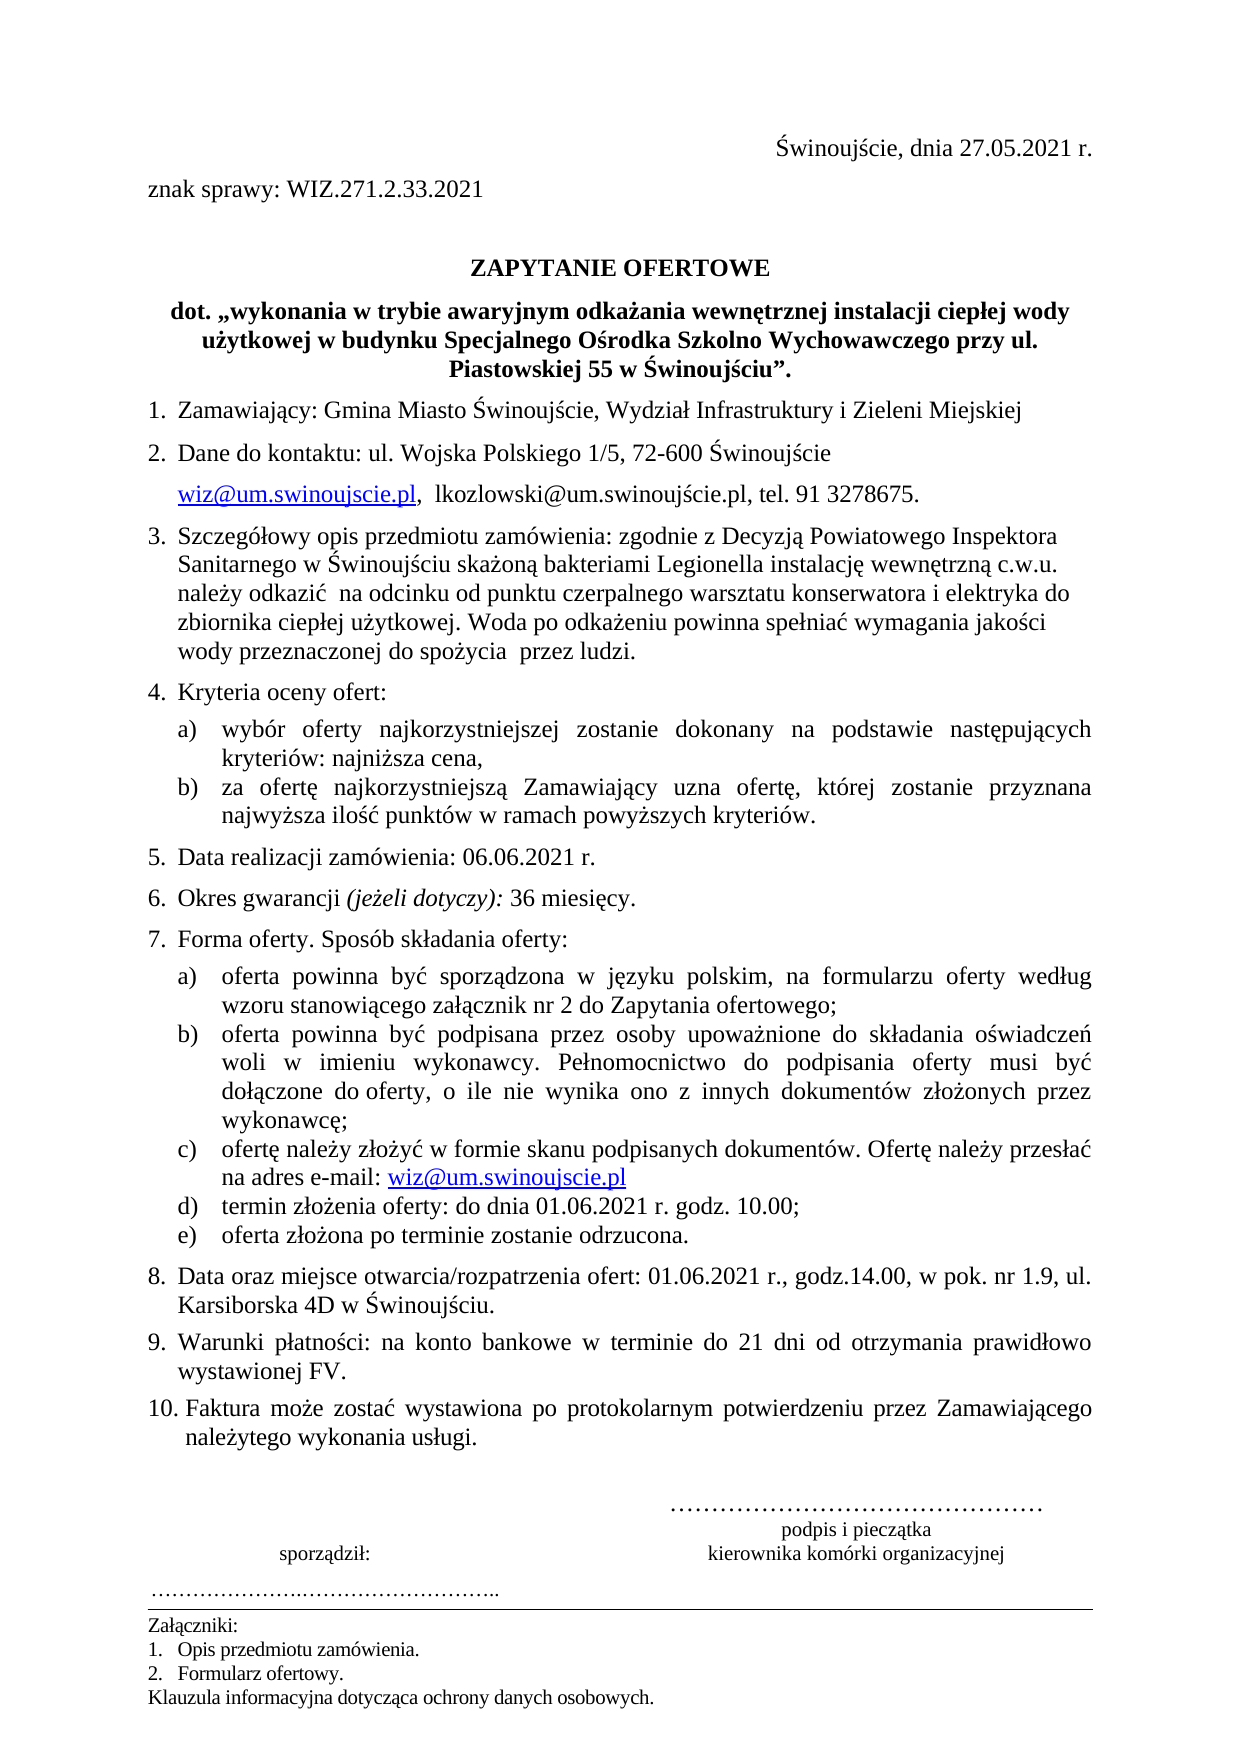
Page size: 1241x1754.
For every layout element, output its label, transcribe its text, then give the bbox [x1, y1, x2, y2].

list ofertę należy złożyć w formie skanu podpisanych dokumentów. Ofertę należy przesłać na adres e-mail: wiz@um.swinoujscie.pl [177, 1134, 1093, 1191]
text ZAPYTANIE OFERTOWE [148, 253, 1093, 282]
list Kryteria oceny ofert: [148, 677, 1093, 706]
list Dane do kontaktu: ul. Wojska Polskiego 1/5, 72-600 Świnoujście [148, 438, 1093, 467]
text ……………………………………… [148, 1488, 1093, 1517]
list za ofertę najkorzystniejszą Zamawiający uzna ofertę, której zostanie przyznana najwyższa ilość punktów w ramach powyższych kryteriów. [177, 772, 1093, 829]
text wiz@um.swinoujscie.pl, lkozlowski@um.swinoujście.pl, tel. 91 3278675. [177, 479, 1093, 508]
list Data oraz miejsce otwarcia/rozpatrzenia ofert: 01.06.2021 r., godz.14.00, w pok. nr 1.9, ul. Karsiborska 4D w Świnoujściu. [148, 1261, 1093, 1319]
list termin złożenia oferty: do dnia 01.06.2021 r. godz. 10.00; [177, 1191, 1093, 1220]
text podpis i pieczątka [148, 1517, 1093, 1541]
list Faktura może zostać wystawiona po protokolarnym potwierdzeniu przez Zamawiającego należytego wykonania usługi. [148, 1393, 1093, 1450]
list wybór oferty najkorzystniejszej zostanie dokonany na podstawie następujących kryteriów: najniższa cena, [177, 714, 1093, 772]
text ………………….……………………….. [148, 1577, 1093, 1601]
text znak sprawy: WIZ.271.2.33.2021 [148, 174, 1093, 203]
list oferta powinna być podpisana przez osoby upoważnione do składania oświadczeń woli w imieniu wykonawcy. Pełnomocnictwo do podpisania oferty musi być dołączone do oferty, o ile nie wynika ono z innych dokumentów złożonych przez wykonawcę; [177, 1019, 1093, 1134]
list oferta złożona po terminie zostanie odrzucona. [177, 1220, 1093, 1249]
list Forma oferty. Sposób składania oferty: [148, 924, 1093, 953]
list Zamawiający: Gmina Miasto Świnoujście, Wydział Infrastruktury i Zieleni Miejskiej [148, 395, 1093, 424]
list Szczegółowy opis przedmiotu zamówienia: zgodnie z Decyzją Powiatowego Inspektora Sanitarnego w Świnoujściu skażoną bakteriami Legionella instalację wewnętrzną c.w.u. należy odkazić na odcinku od punktu czerpalnego warsztatu konserwatora i elektryka do zbiornika ciepłej użytkowej. Woda po odkażeniu powinna spełniać wymagania jakości wody przeznaczonej do spożycia przez ludzi. [148, 521, 1093, 664]
text sporządził: kierownika komórki organizacyjnej [148, 1541, 1093, 1565]
text Świnoujście, dnia 27.05.2021 r. [148, 133, 1093, 162]
list Okres gwarancji (jeżeli dotyczy): 36 miesięcy. [148, 883, 1093, 912]
list Warunki płatności: na konto bankowe w terminie do 21 dni od otrzymania prawidłowo wystawionej FV. [148, 1327, 1093, 1384]
text dot. „wykonania w trybie awaryjnym odkażania wewnętrznej instalacji ciepłej wody użytkowej w budynku Specjalnego Ośrodka Szkolno Wychowawczego przy ul. Piastowskiej 55 w Świnoujściu”. [148, 296, 1093, 383]
list Data realizacji zamówienia: 06.06.2021 r. [148, 842, 1093, 870]
list oferta powinna być sporządzona w języku polskim, na formularzu oferty według wzoru stanowiącego załącznik nr 2 do Zapytania ofertowego; [177, 961, 1093, 1019]
